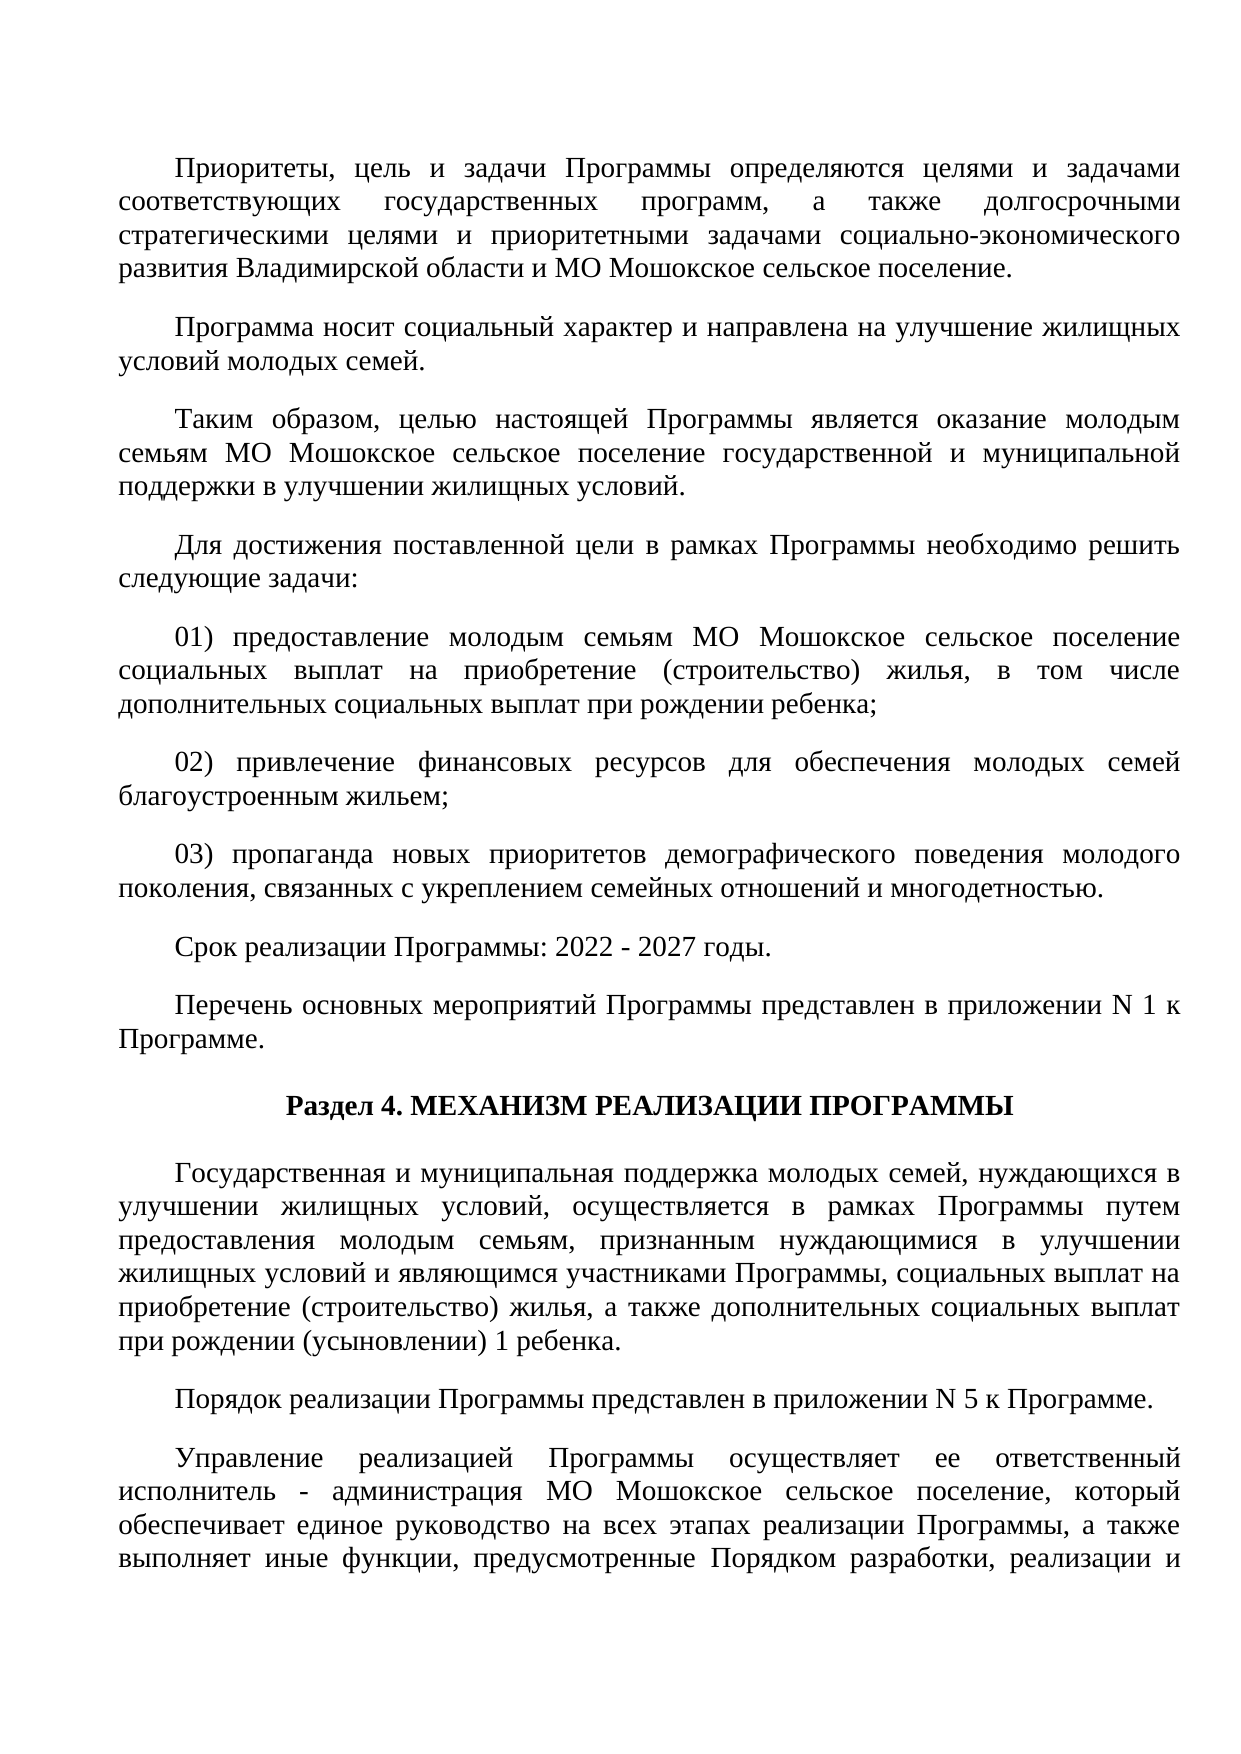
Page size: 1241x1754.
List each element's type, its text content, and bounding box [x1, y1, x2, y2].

text Срок реализации Программы: 2022 - 2027 годы. [118, 929, 1181, 962]
text 02) привлечение финансовых ресурсов для обеспечения молодых семей благоустроенным жильем; [118, 744, 1181, 812]
text Программа носит социальный характер и направлена на улучшение жилищных условий молодых семей. [118, 309, 1181, 376]
text 01) предоставление молодым семьям МО Мошокское сельское поселение социальных выплат на приобретение (строительство) жилья, в том числе дополнительных социальных выплат при рождении ребенка; [118, 619, 1181, 719]
text Перечень основных мероприятий Программы представлен в приложении N 1 к Программе. [118, 987, 1181, 1054]
text 03) пропаганда новых приоритетов демографического поведения молодого поколения, связанных с укреплением семейных отношений и многодетностью. [118, 837, 1181, 904]
title Раздел 4. МЕХАНИЗМ РЕАЛИЗАЦИИ ПРОГРАММЫ [118, 1088, 1181, 1121]
text Порядок реализации Программы представлен в приложении N 5 к Программе. [118, 1381, 1181, 1415]
text Таким образом, целью настоящей Программы является оказание молодым семьям МО Мошокское сельское поселение государственной и муниципальной поддержки в улучшении жилищных условий. [118, 401, 1181, 502]
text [118, 1440, 1181, 1574]
text Приоритеты, цель и задачи Программы определяются целями и задачами соответствующих государственных программ, а также долгосрочными стратегическими целями и приоритетными задачами социально-экономического развития Владимирской области и МО Мошокское сельское поселение. [118, 150, 1181, 284]
text Для достижения поставленной цели в рамках Программы необходимо решить следующие задачи: [118, 527, 1181, 594]
text Государственная и муниципальная поддержка молодых семей, нуждающихся в улучшении жилищных условий, осуществляется в рамках Программы путем предоставления молодым семьям, признанным нуждающимися в улучшении жилищных условий и являющимся участниками Программы, социальных выплат на приобретение (строительство) жилья, а также дополнительных социальных выплат при рождении (усыновлении) 1 ребенка. [118, 1155, 1181, 1356]
